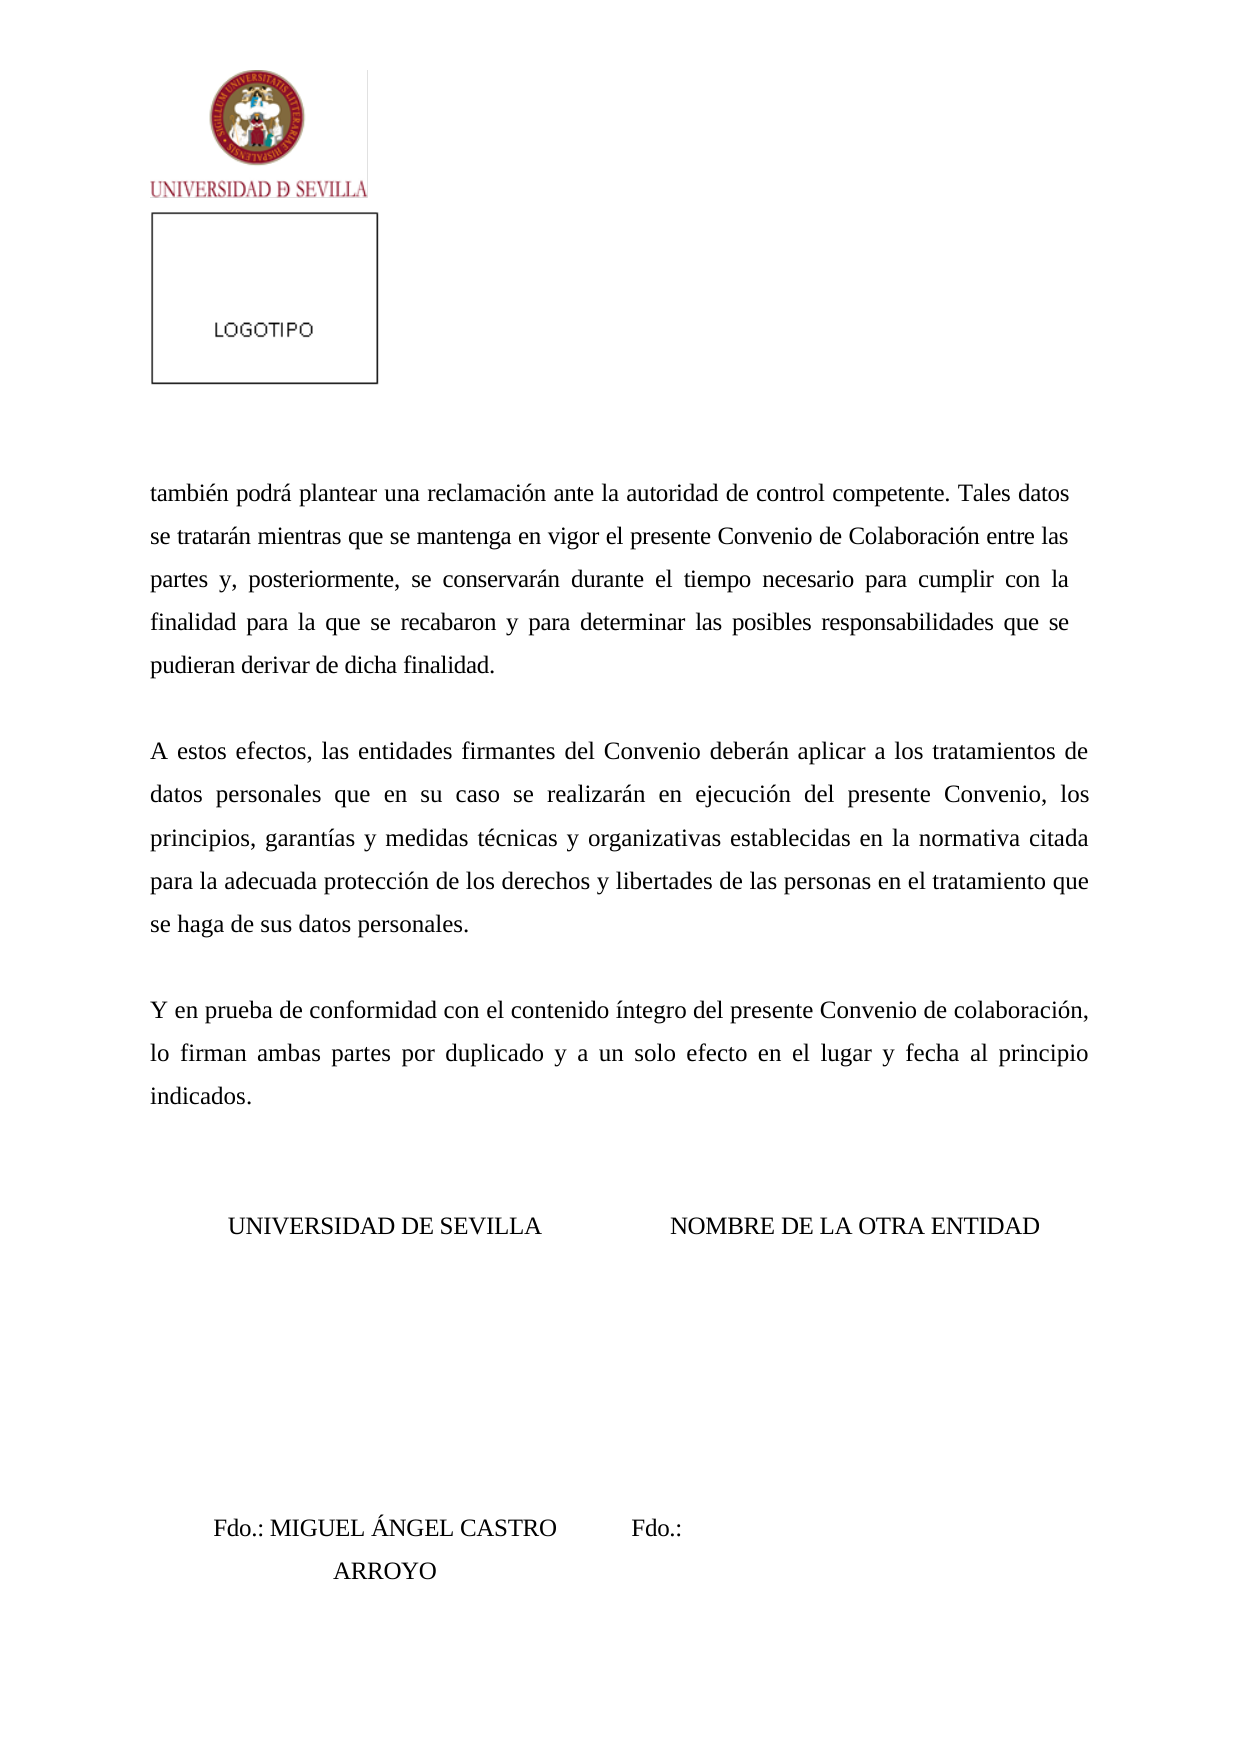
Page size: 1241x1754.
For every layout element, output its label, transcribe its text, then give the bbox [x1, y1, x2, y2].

text A estos efectos, las entidades firmantes del Convenio deberán aplicar a los tratamientos de datos personales que en su caso se realizarán en ejecución del presente Convenio, los principios, garantías y medidas técnicas y organizativas establecidas en la normativa citada para la adecuada protección de los derechos y libertades de las personas en el tratamiento que se haga de sus datos personales. [150, 736, 1090, 938]
picture [150, 212, 380, 386]
table_header NOMBRE DE LA OTRA ENTIDAD Fdo.: [620, 1125, 1090, 1598]
picture [150, 70, 369, 199]
text Y en prueba de conformidad con el contenido íntegro del presente Convenio de colaboración, lo firman ambas partes por duplicado y a un solo efecto en el lugar y fecha al principio indicados. [150, 995, 1090, 1110]
table_header UNIVERSIDAD DE SEVILLA Fdo.: MIGUEL ÁNGEL CASTRO ARROYO [150, 1125, 620, 1598]
